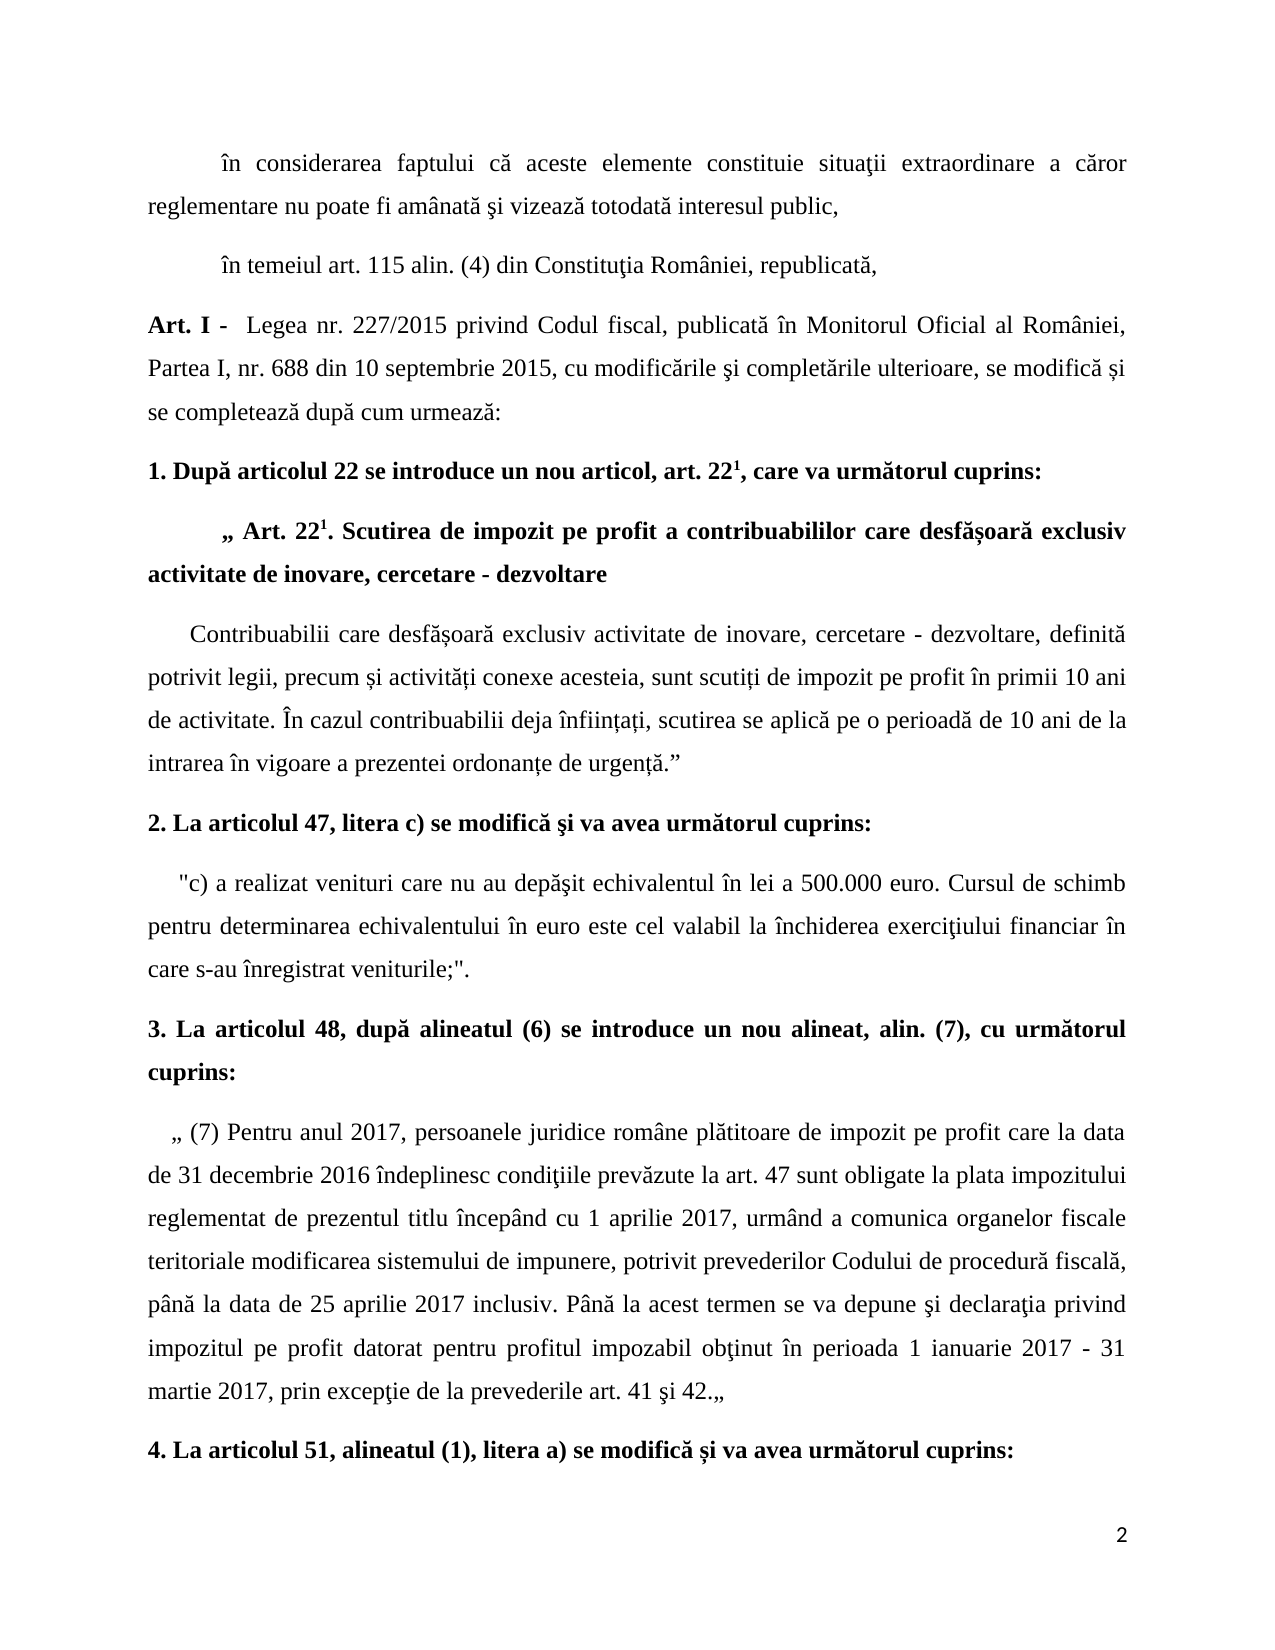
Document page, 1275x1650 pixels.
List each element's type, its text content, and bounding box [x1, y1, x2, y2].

text în considerarea faptului că aceste elemente constituie situaţii extraordinare a căror reglementare nu poate fi amânată şi vizează totodată interesul public, [148, 148, 1127, 219]
text Contribuabilii care desfășoară exclusiv activitate de inovare, cercetare - dezvoltare, definită potrivit legii, precum și activități conexe acesteia, sunt scutiți de impozit pe profit în primii 10 ani de activitate. În cazul contribuabilii deja înființați, scutirea se aplică pe o perioadă de 10 ani de la intrarea în vigoare a prezentei ordonanțe de urgență.” [148, 619, 1127, 777]
text „ (7) Pentru anul 2017, persoanele juridice române plătitoare de impozit pe profit care la data de 31 decembrie 2016 îndeplinesc condiţiile prevăzute la art. 47 sunt obligate la plata impozitului reglementat de prezentul titlu începând cu 1 aprilie 2017, urmând a comunica organelor fiscale teritoriale modificarea sistemului de impunere, potrivit prevederilor Codului de procedură fiscală, până la data de 25 aprilie 2017 inclusiv. Până la acest termen se va depune şi declaraţia privind impozitul pe profit datorat pentru profitul impozabil obţinut în perioada 1 ianuarie 2017 - 31 martie 2017, prin excepţie de la prevederile art. 41 şi 42.„ [148, 1117, 1127, 1404]
text 4. La articolul 51, alineatul (1), litera a) se modifică și va avea următorul cuprins: [148, 1436, 1127, 1464]
text în temeiul art. 115 alin. (4) din Constituţia României, republicată, [148, 251, 1127, 279]
text Art. I - Legea nr. 227/2015 privind Codul fiscal, publicată în Monitorul Oficial al României, Partea I, nr. 688 din 10 septembrie 2015, cu modificările şi completările ulterioare, se modifică și se completează după cum urmează: [148, 310, 1127, 425]
text 3. La articolul 48, după alineatul (6) se introduce un nou alineat, alin. (7), cu următorul cuprins: [148, 1014, 1127, 1086]
text 2. La articolul 47, litera c) se modifică şi va avea următorul cuprins: [148, 808, 1127, 837]
text "c) a realizat venituri care nu au depăşit echivalentul în lei a 500.000 euro. Cursul de schimb pentru determinarea echivalentului în euro este cel valabil la închiderea exerciţiului financiar în care s-au înregistrat veniturile;". [148, 868, 1127, 983]
text 1. După articolul 22 se introduce un nou articol, art. 221, care va următorul cuprins: [148, 456, 1127, 485]
text „ Art. 221. Scutirea de impozit pe profit a contribuabililor care desfășoară exclusiv activitate de inovare, cercetare - dezvoltare [148, 516, 1127, 588]
